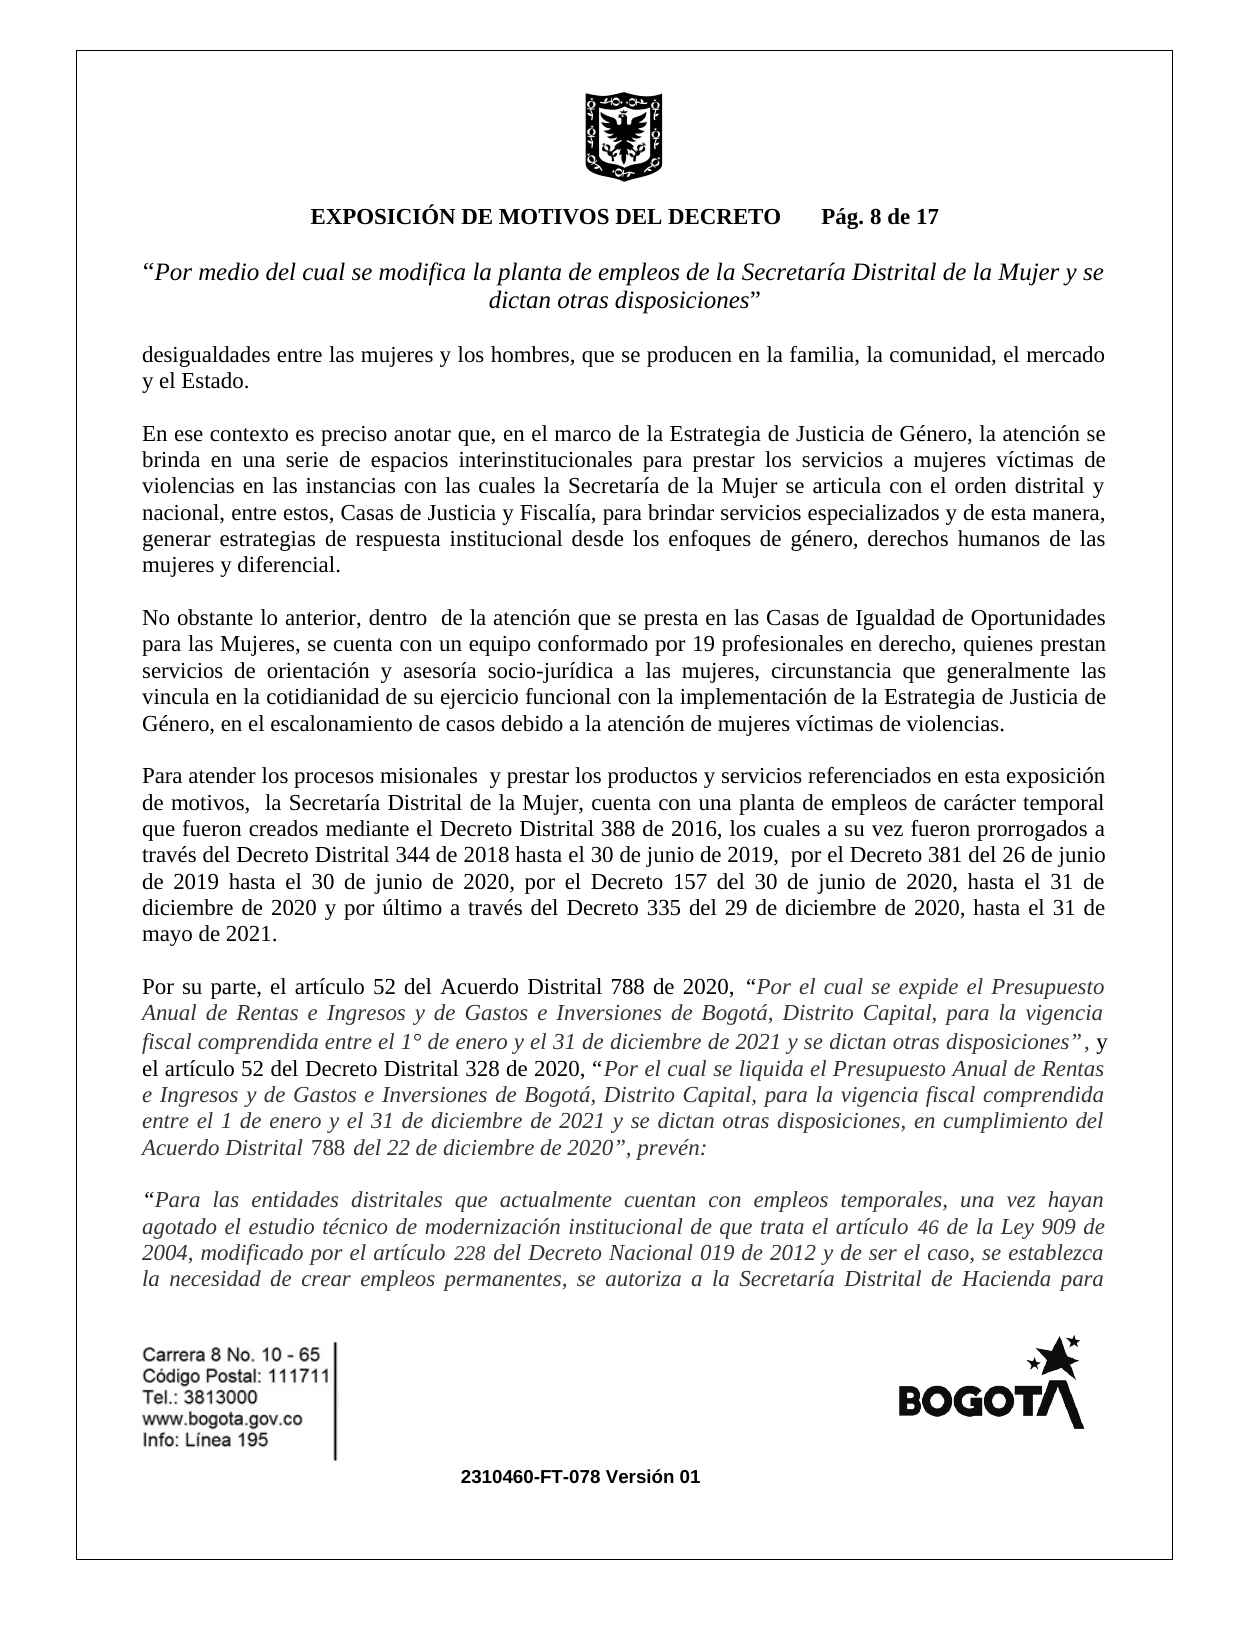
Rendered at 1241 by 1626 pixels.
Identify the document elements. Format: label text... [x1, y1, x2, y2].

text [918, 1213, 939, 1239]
text No obstante lo anterior, dentro de la atención que se presta en las Casas de Igualdad de Oportunidades para las Mujeres, se cuenta con un equipo conformado por 19 profesionales en derecho, quienes prestan servicios de orientación y asesoría socio-jurídica a las mujeres, circunstancia que generalmente las vincula en la cotidianidad de su ejercicio funcional con la implementación de la Estrategia de Justicia de Género, en el escalonamiento de casos debido a la atención de mujeres víctimas de violencias. [142, 604, 1107, 736]
text Por su parte, el artículo 52 del Acuerdo Distrital 788 de 2020, “Por el cual se expide el Presupuesto Anual de Rentas e Ingresos y de Gastos e Inversiones de Bogotá, Distrito Capital, para la vigencia fiscal comprendida entre el 1° de enero y el 31 de diciembre de 2021 y se dictan otras disposiciones”, y el artículo 52 del Decreto Distrital 328 de 2020, “Por el cual se liquida el Presupuesto Anual de Rentas e Ingresos y de Gastos e Inversiones de Bogotá, Distrito Capital, para la vigencia fiscal comprendida entre el 1 de enero y el 31 de diciembre de 2021 y se dictan otras disposiciones, en cumplimiento del Acuerdo Distrital 788 del 22 de diciembre de 2020”, prevén: [142, 973, 1107, 1160]
picture [585, 92, 663, 182]
picture [853, 1292, 1094, 1450]
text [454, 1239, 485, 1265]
text En ese contexto es preciso anotar que, en el marco de la Estrategia de Justicia de Género, la atención se brinda en una serie de espacios interinstitucionales para prestar los servicios a mujeres víctimas de violencias en las instancias con las cuales la Secretaría de la Mujer se articula con el orden distrital y nacional, entre estos, Casas de Justicia y Fiscalía, para brindar servicios especializados y de esta manera, generar estrategias de respuesta institucional desde los enfoques de género, derechos humanos de las mujeres y diferencial. [142, 420, 1107, 578]
picture [139, 1334, 339, 1463]
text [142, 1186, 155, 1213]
text Para atender los procesos misionales y prestar los productos y servicios referenciados en esta exposición de motivos, la Secretaría Distrital de la Mujer, cuenta con una planta de empleos de carácter temporal que fueron creados mediante el Decreto Distrital 388 de 2016, los cuales a su vez fueron prorrogados a través del Decreto Distrital 344 de 2018 hasta el 30 de junio de 2019, por el Decreto 381 del 26 de junio de 2019 hasta el 30 de junio de 2020, por el Decreto 157 del 30 de junio de 2020, hasta el 31 de diciembre de 2020 y por último a través del Decreto 335 del 29 de diciembre de 2020, hasta el 31 de mayo de 2021. [142, 762, 1107, 947]
